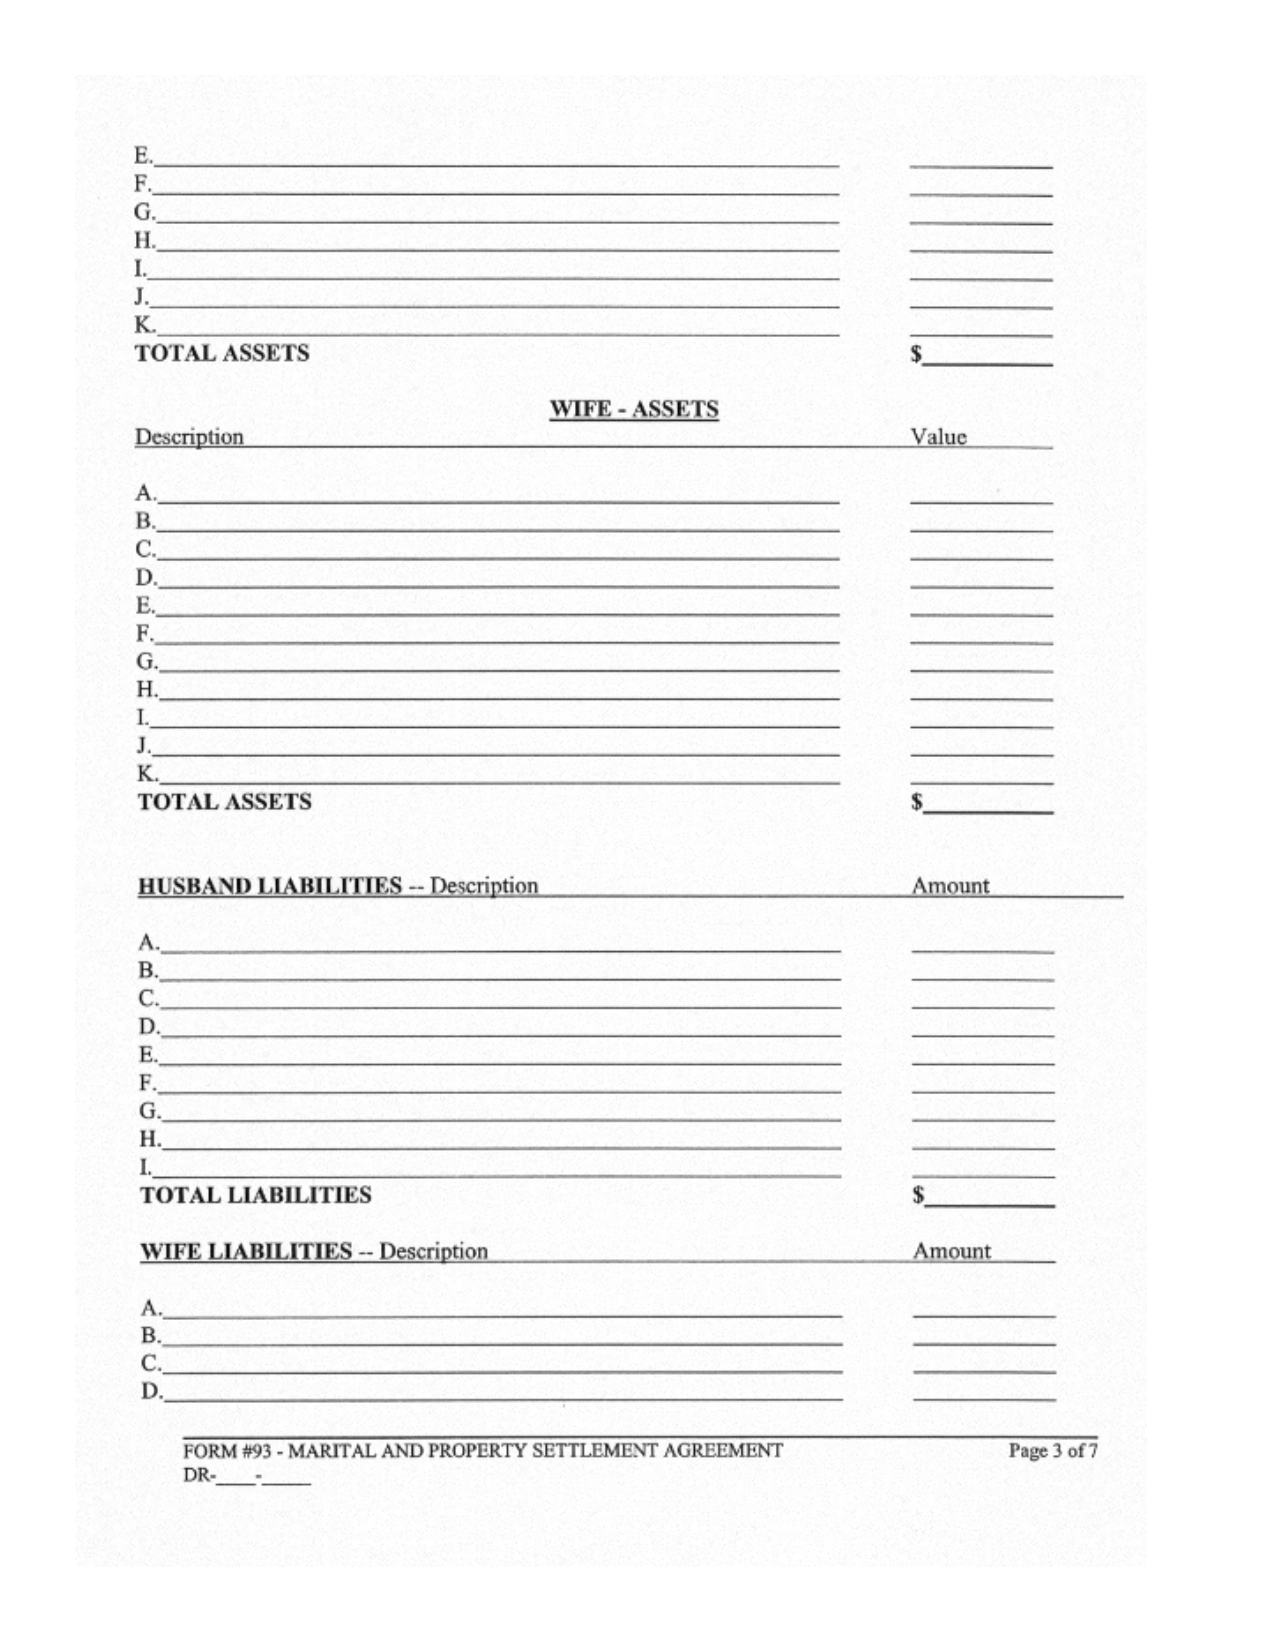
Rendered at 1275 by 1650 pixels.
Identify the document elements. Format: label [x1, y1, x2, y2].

picture [75, 75, 1147, 1567]
